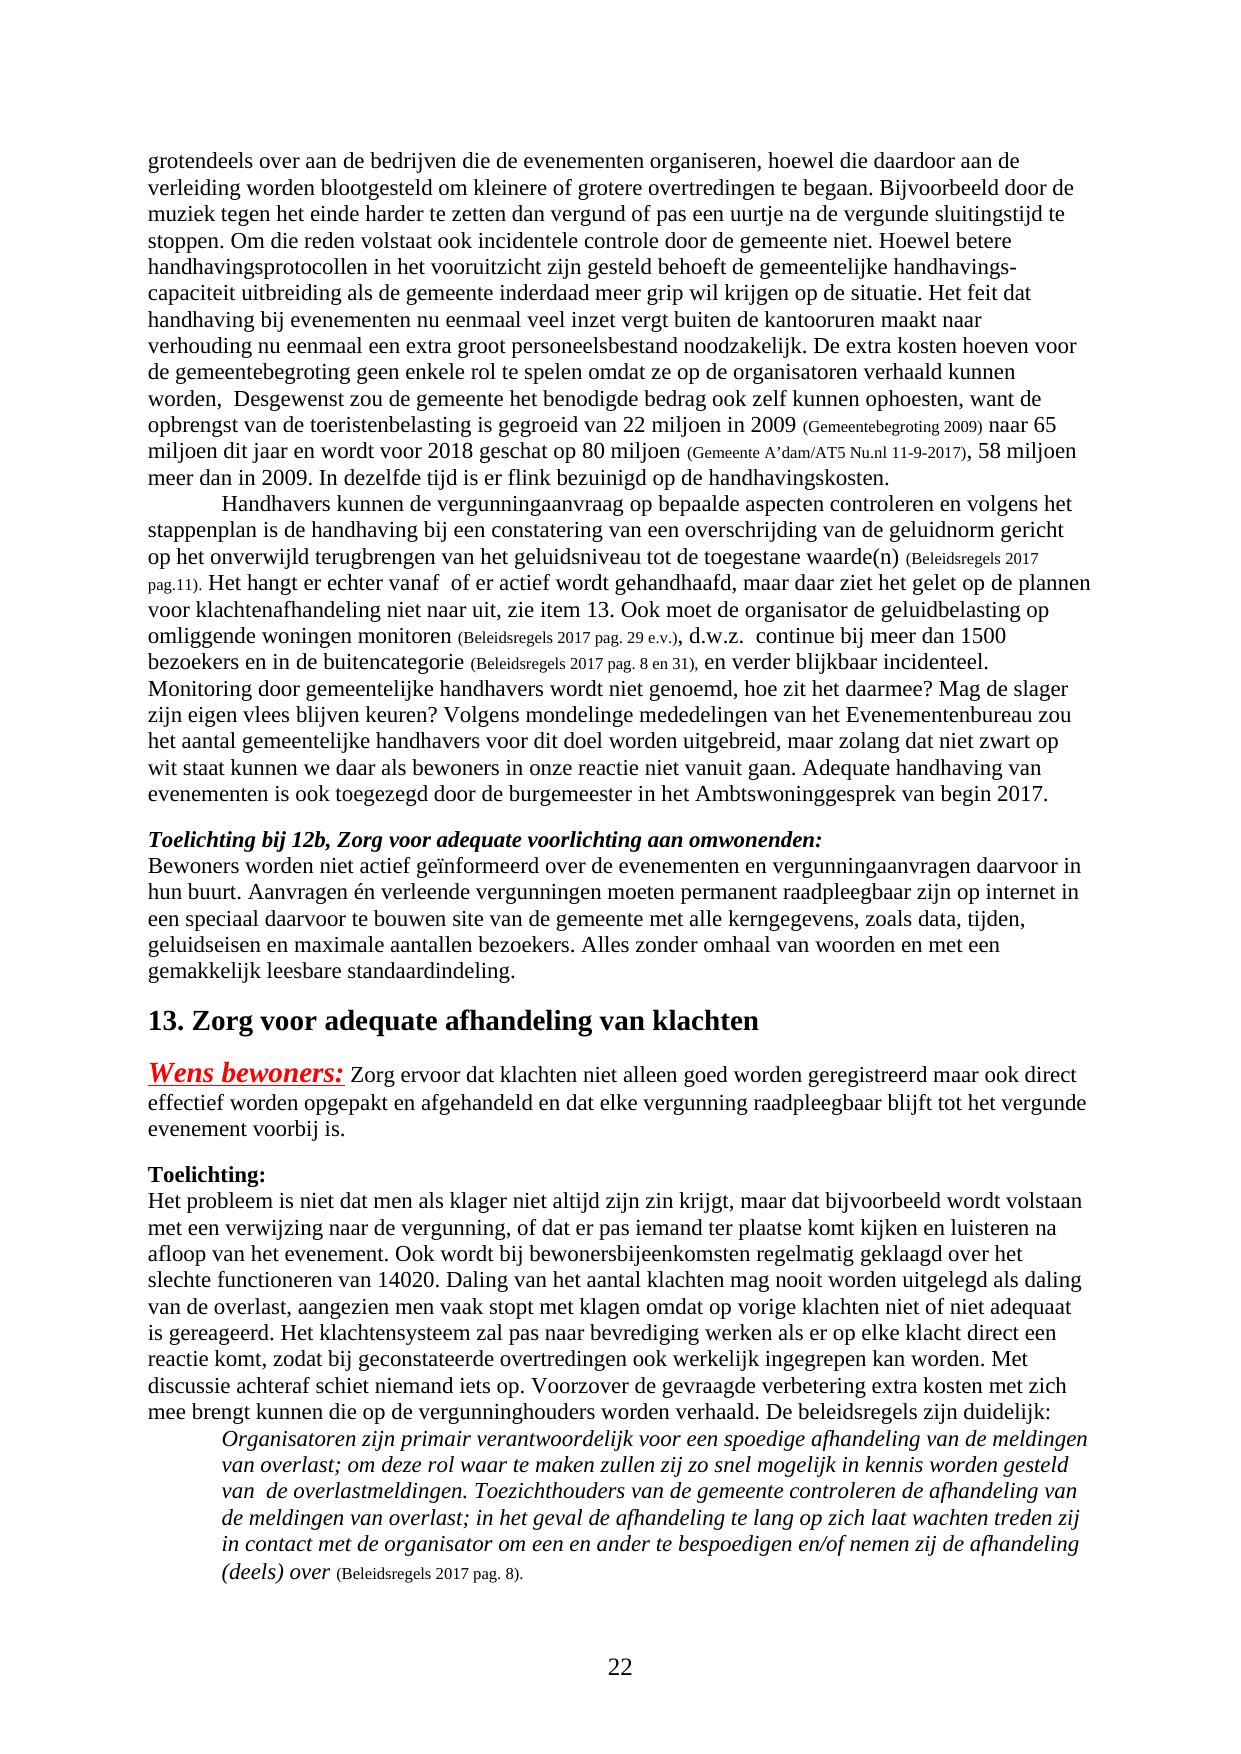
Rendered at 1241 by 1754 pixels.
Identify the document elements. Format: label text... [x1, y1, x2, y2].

text Toelichting: [148, 1161, 1093, 1187]
text Wens bewoners: Zorg ervoor dat klachten niet alleen goed worden geregistreerd maar ook direct effectief worden opgepakt en afgehandeld en dat elke vergunning raadpleegbaar blijft tot het vergunde evenement voorbij is. [148, 1056, 1093, 1142]
text Bewoners worden niet actief geïnformeerd over de evenementen en vergunningaanvragen daarvoor in hun buurt. Aanvragen én verleende vergunningen moeten permanent raadpleegbaar zijn op internet in een speciaal daarvoor te bouwen site van de gemeente met alle kerngegevens, zoals data, tijden, geluidseisen en maximale aantallen bezoekers. Alles zonder omhaal van woorden en met een gemakkelijk leesbare standaardindeling. [148, 852, 1093, 984]
text Organisatoren zijn primair verantwoordelijk voor een spoedige afhandeling van de meldingen van overlast; om deze rol waar te maken zullen zij zo snel mogelijk in kennis worden gesteld van de overlastmeldingen. Toezichthouders van de gemeente controleren de afhandeling van de meldingen van overlast; in het geval de afhandeling te lang op zich laat wachten treden zij in contact met de organisator om een en ander te bespoedigen en/of nemen zij de afhandeling (deels) over (Beleidsregels 2017 pag. 8). [221, 1424, 1093, 1585]
text Handhavers kunnen de vergunningaanvraag op bepaalde aspecten controleren en volgens het stappenplan is de handhaving bij een constatering van een overschrijding van de geluidnorm gericht op het onverwijld terugbrengen van het geluidsniveau tot de toegestane waarde(n) (Beleidsregels 2017 pag.11). Het hangt er echter vanaf of er actief wordt gehandhaafd, maar daar ziet het gelet op de plannen voor klachtenafhandeling niet naar uit, zie item 13. Ook moet de organisator de geluidbelasting op omliggende woningen monitoren (Beleidsregels 2017 pag. 29 e.v.), d.w.z. continue bij meer dan 1500 bezoekers en in de buitencategorie (Beleidsregels 2017 pag. 8 en 31), en verder blijkbaar incidenteel. Monitoring door gemeentelijke handhavers wordt niet genoemd, hoe zit het daarmee? Mag de slager zijn eigen vlees blijven keuren? Volgens mondelinge mededelingen van het Evenementenbureau zou het aantal gemeentelijke handhavers voor dit doel worden uitgebreid, maar zolang dat niet zwart op wit staat kunnen we daar als bewoners in onze reactie niet vanuit gaan. Adequate handhaving van evenementen is ook toegezegd door de burgemeester in het Ambtswoninggesprek van begin 2017. [148, 490, 1093, 806]
text Toelichting bij 12b, Zorg voor adequate voorlichting aan omwonenden: [148, 826, 1093, 852]
text Het probleem is niet dat men als klager niet altijd zijn zin krijgt, maar dat bijvoorbeeld wordt volstaan met een verwijzing naar de vergunning, of dat er pas iemand ter plaatse komt kijken en luisteren na afloop van het evenement. Ook wordt bij bewonersbijeenkomsten regelmatig geklaagd over het slechte functioneren van 14020. Daling van het aantal klachten mag nooit worden uitgelegd als daling van de overlast, aangezien men vaak stopt met klagen omdat op vorige klachten niet of niet adequaat is gereageerd. Het klachtensysteem zal pas naar bevrediging werken als er op elke klacht direct een reactie komt, zodat bij geconstateerde overtredingen ook werkelijk ingegrepen kan worden. Met discussie achteraf schiet niemand iets op. Voorzover de gevraagde verbetering extra kosten met zich mee brengt kunnen die op de vergunninghouders worden verhaald. De beleidsregels zijn duidelijk: [148, 1187, 1093, 1424]
text grotendeels over aan de bedrijven die de evenementen organiseren, hoewel die daardoor aan de verleiding worden blootgesteld om kleinere of grotere overtredingen te begaan. Bijvoorbeeld door de muziek tegen het einde harder te zetten dan vergund of pas een uurtje na de vergunde sluitingstijd te stoppen. Om die reden volstaat ook incidentele controle door de gemeente niet. Hoewel betere handhavingsprotocollen in het vooruitzicht zijn gesteld behoeft de gemeentelijke handhavings-capaciteit uitbreiding als de gemeente inderdaad meer grip wil krijgen op de situatie. Het feit dat handhaving bij evenementen nu eenmaal veel inzet vergt buiten de kantooruren maakt naar verhouding nu eenmaal een extra groot personeelsbestand noodzakelijk. De extra kosten hoeven voor de gemeentebegroting geen enkele rol te spelen omdat ze op de organisatoren verhaald kunnen worden, Desgewenst zou de gemeente het benodigde bedrag ook zelf kunnen ophoesten, want de opbrengst van de toeristenbelasting is gegroeid van 22 miljoen in 2009 (Gemeentebegroting 2009) naar 65 miljoen dit jaar en wordt voor 2018 geschat op 80 miljoen (Gemeente A’dam/AT5 Nu.nl 11-9-2017), 58 miljoen meer dan in 2009. In dezelfde tijd is er flink bezuinigd op de handhavingskosten. [148, 148, 1093, 490]
text 13. Zorg voor adequate afhandeling van klachten [148, 1003, 1093, 1036]
